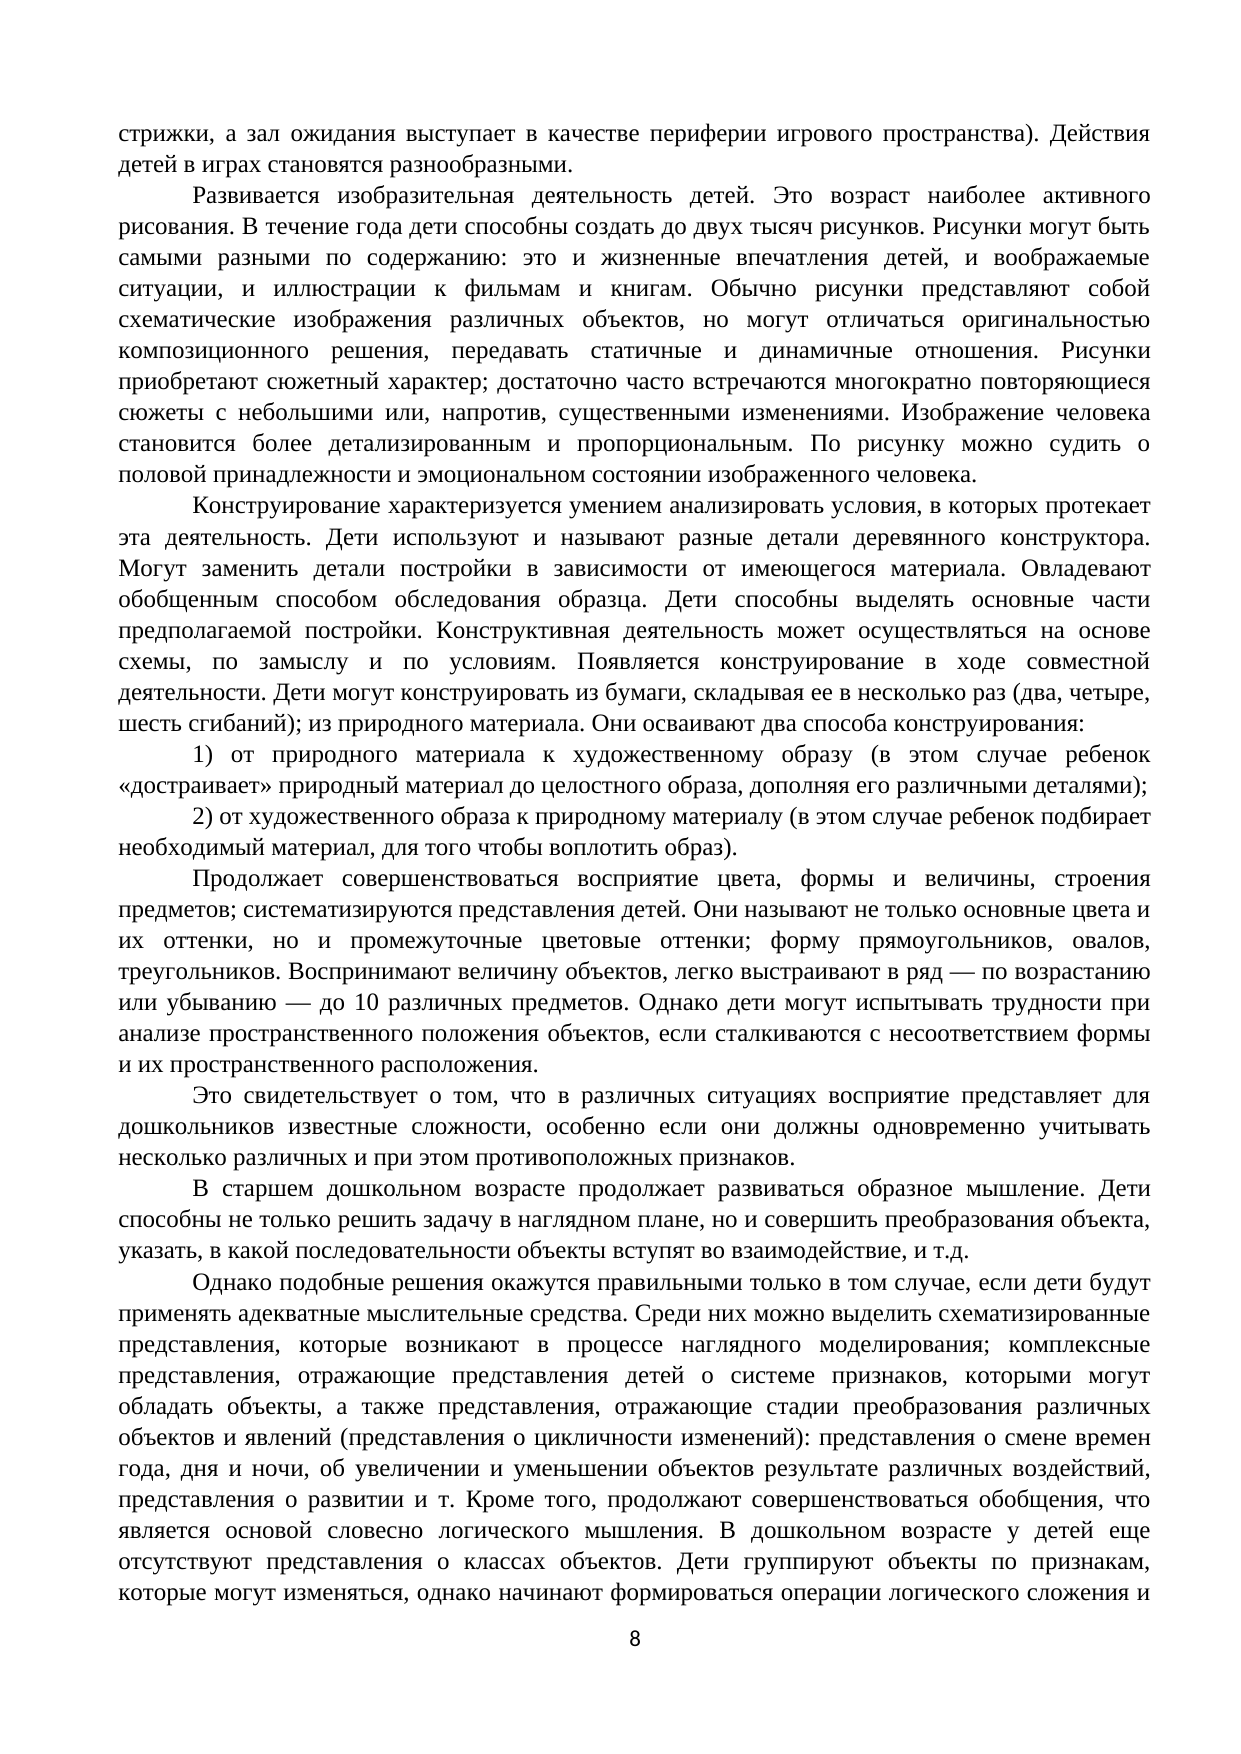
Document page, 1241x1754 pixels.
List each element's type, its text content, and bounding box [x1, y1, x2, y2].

text Конструирование характеризуется умением анализировать условия, в которых протекает эта деятельность. Дети используют и называют разные детали деревянного конструктора. Могут заменить детали постройки в зависимости от имеющегося материала. Овладевают обобщенным способом обследования образца. Дети способны выделять основные части предполагаемой постройки. Конструктивная деятельность может осуществляться на основе схемы, по замыслу и по условиям. Появляется конструирование в ходе совместной деятельности. Дети могут конструировать из бумаги, складывая ее в несколько раз (два, четыре, шесть сгибаний); из природного материала. Они осваивают два способа конструирования: [118, 491, 1152, 737]
text 1) от природного материала к художественному образу (в этом случае ребенок «достраивает» природный материал до целостного образа, дополняя его различными деталями); [118, 739, 1152, 799]
text Это свидетельствует о том, что в различных ситуациях восприятие представляет для дошкольников известные сложности, особенно если они должны одновременно учитывать несколько различных и при этом противоположных признаков. [118, 1080, 1152, 1171]
text Продолжает совершенствоваться восприятие цвета, формы и величины, строения предметов; систематизируются представления детей. Они называют не только основные цвета и их оттенки, но и промежуточные цветовые оттенки; форму прямоугольников, овалов, треугольников. Воспринимают величину объектов, легко выстраивают в ряд — по возрастанию или убыванию — до 10 различных предметов. Однако дети могут испытывать трудности при анализе пространственного положения объектов, если сталкиваются с несоответствием формы и их пространственного расположения. [118, 863, 1152, 1078]
text Развивается изобразительная деятельность детей. Это возраст наиболее активного рисования. В течение года дети способны создать до двух тысяч рисунков. Рисунки могут быть самыми разными по содержанию: это и жизненные впечатления детей, и воображаемые ситуации, и иллюстрации к фильмам и книгам. Обычно рисунки представляют собой схематические изображения различных объектов, но могут отличаться оригинальностью композиционного решения, передавать статичные и динамичные отношения. Рисунки приобретают сюжетный характер; достаточно часто встречаются многократно повторяющиеся сюжеты с небольшими или, напротив, существенными изменениями. Изображение человека становится более детализированным и пропорциональным. По рисунку можно судить о половой принадлежности и эмоциональном состоянии изображенного человека. [118, 180, 1152, 488]
text 2) от художественного образа к природному материалу (в этом случае ребенок подбирает необходимый материал, для того чтобы воплотить образ). [118, 801, 1152, 861]
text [118, 1267, 1152, 1606]
text В старшем дошкольном возрасте продолжает развиваться образное мышление. Дети способны не только решить задачу в наглядном плане, но и совершить преобразования объекта, указать, в какой последовательности объекты вступят во взаимодействие, и т.д. [118, 1173, 1152, 1264]
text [118, 118, 1152, 178]
